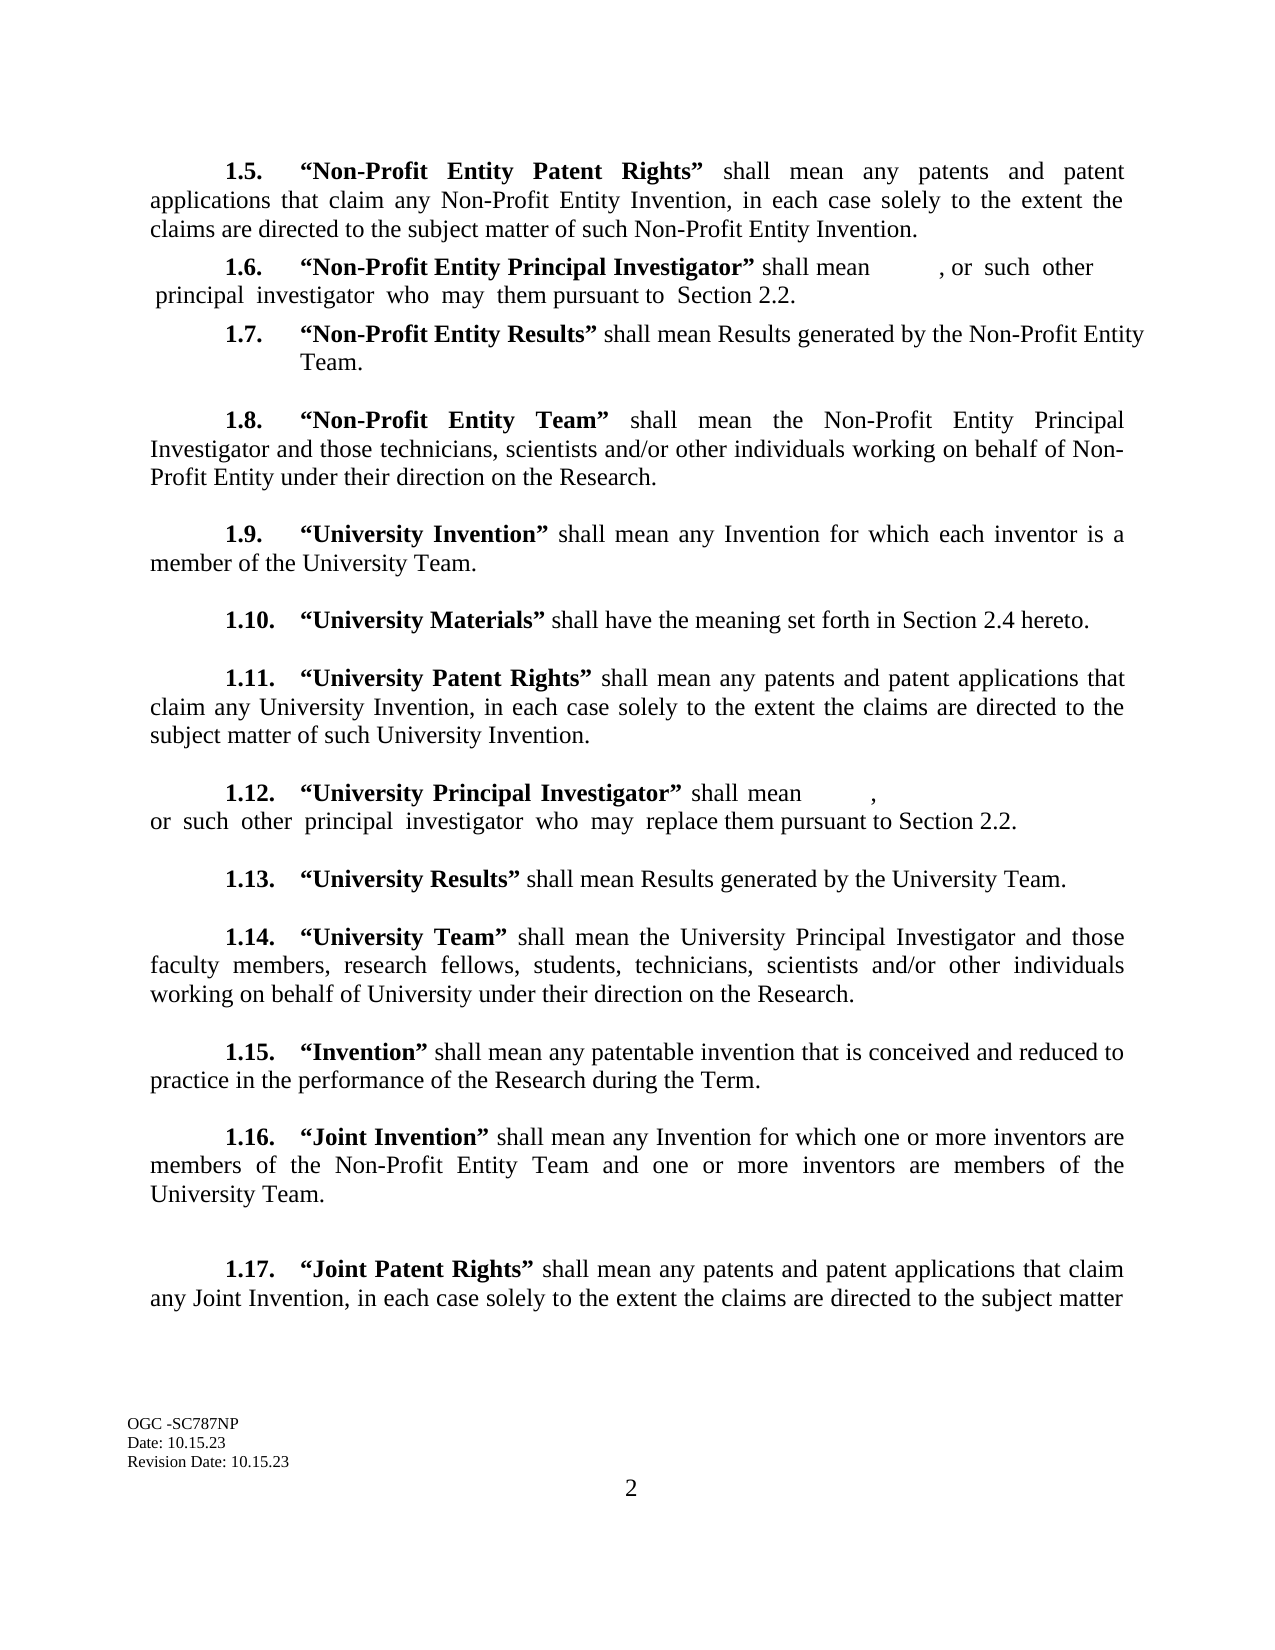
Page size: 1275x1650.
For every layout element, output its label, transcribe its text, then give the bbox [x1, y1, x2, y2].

text or such other principal investigator who may replace them pursuant to Section 2.2. [150, 807, 1148, 835]
list “University Materials” shall have the meaning set forth in Section 2.4 hereto. [225, 605, 1148, 634]
list “Non-Profit Entity Team” shall mean the Non-Profit Entity Principal Investigator and those technicians, scientists and/or other individuals working on behalf of Non-Profit Entity under their direction on the Research. [150, 405, 1125, 491]
list “University Patent Rights” shall mean any patents and patent applications that claim any University Invention, in each case solely to the extent the claims are directed to the subject matter of such University Invention. [150, 663, 1125, 749]
list “Non-Profit Entity Results” shall mean Results generated by the Non-Profit Entity Team. [225, 319, 1148, 376]
list “Non-Profit Entity Principal Investigator” shall mean , or such other principal investigator who may them pursuant to Section 2.2. [155, 252, 1148, 309]
list “Invention” shall mean any patentable invention that is conceived and reduced to practice in the performance of the Research during the Term. [150, 1037, 1125, 1094]
list “University Invention” shall mean any Invention for which each inventor is a member of the University Team. [150, 520, 1125, 577]
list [150, 1255, 1125, 1311]
list “University Principal Investigator” shall mean , [225, 778, 1148, 807]
list “University Results” shall mean Results generated by the University Team. [225, 864, 1148, 893]
list “Non-Profit Entity Patent Rights” shall mean any patents and patent applications that claim any Non-Profit Entity Invention, in each case solely to the extent the claims are directed to the subject matter of such Non-Profit Entity Invention. [150, 156, 1125, 242]
list “University Team” shall mean the University Principal Investigator and those faculty members, research fellows, students, technicians, scientists and/or other individuals working on behalf of University under their direction on the Research. [150, 922, 1125, 1008]
list “Joint Invention” shall mean any Invention for which one or more inventors are members of the Non-Profit Entity Team and one or more inventors are members of the University Team. [150, 1123, 1125, 1207]
